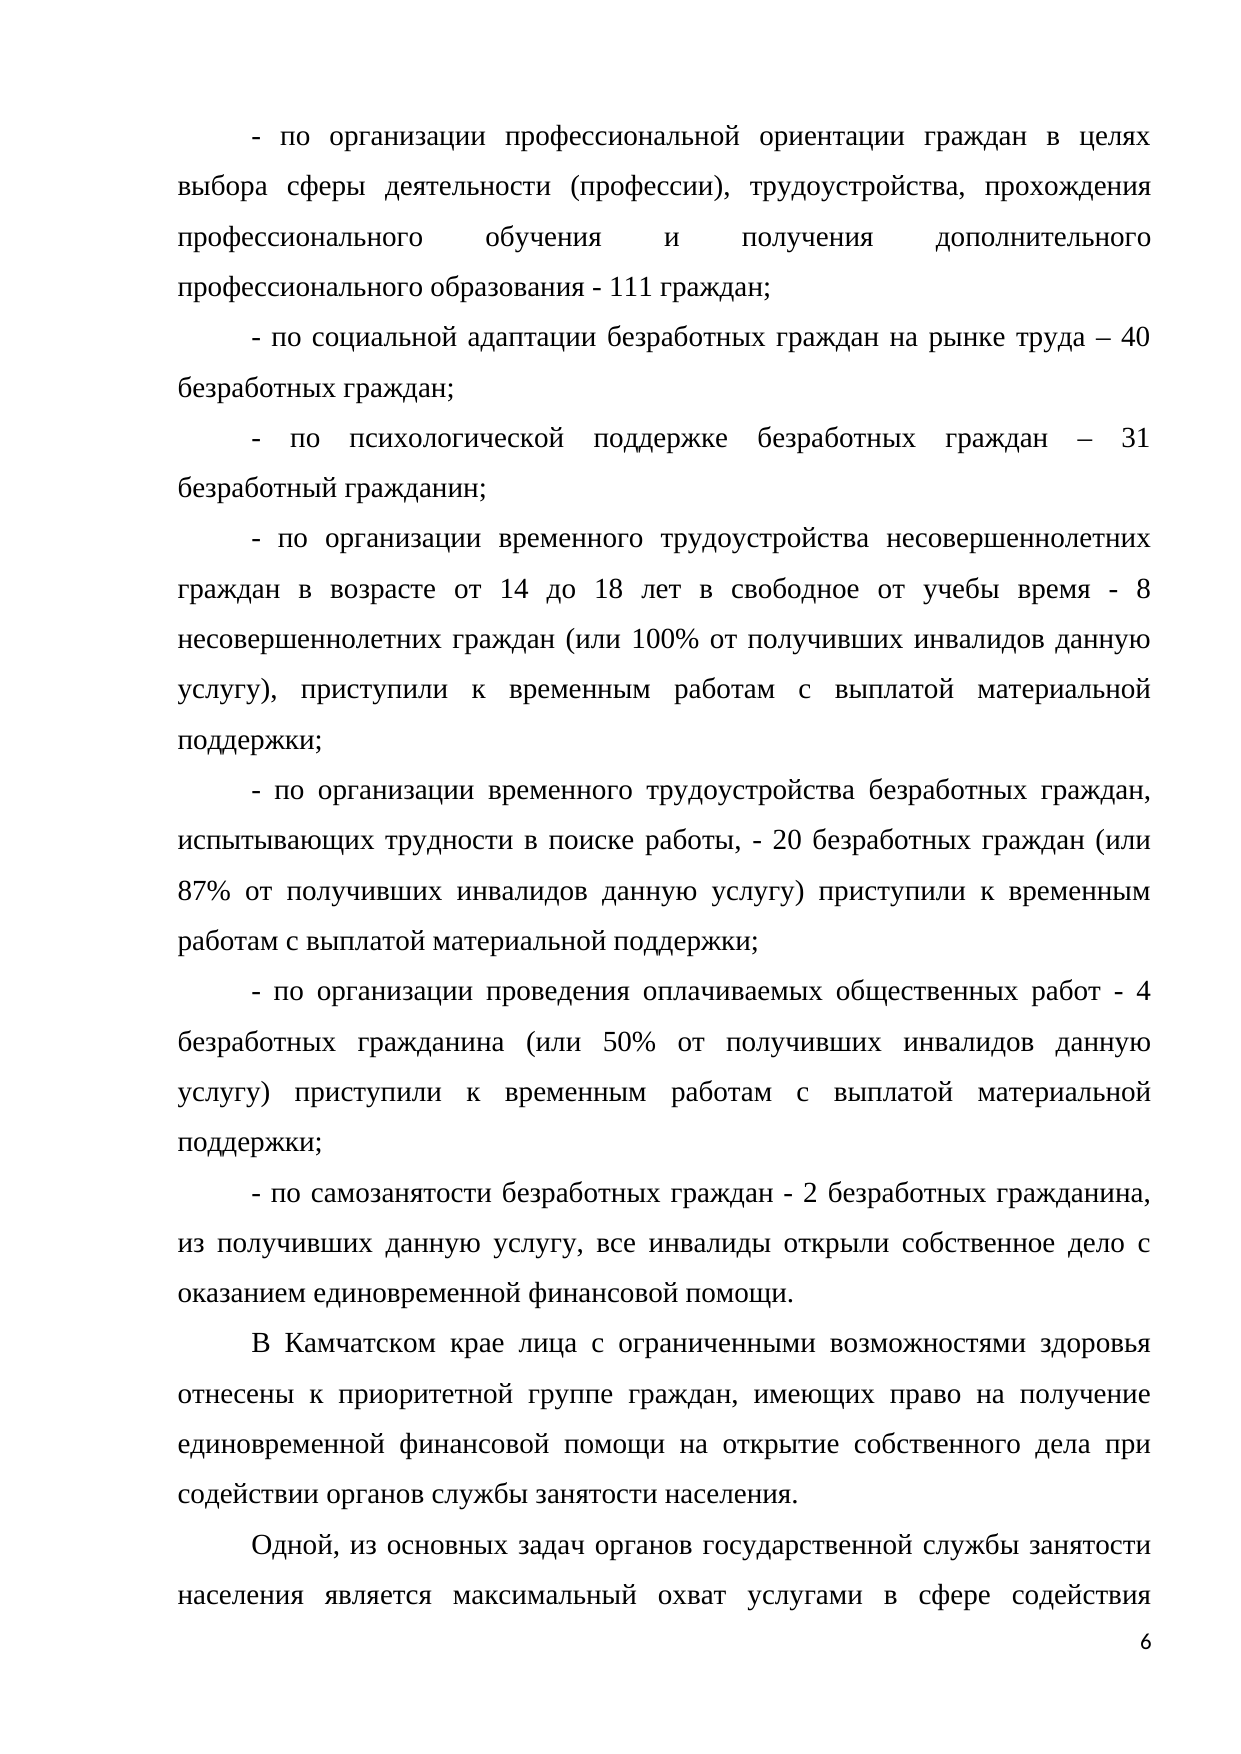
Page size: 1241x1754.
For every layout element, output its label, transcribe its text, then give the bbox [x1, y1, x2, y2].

list - по самозанятости безработных граждан - 2 безработных гражданина, из получивших данную услугу, все инвалиды открыли собственное дело с оказанием единовременной финансовой помощи. [177, 1175, 1152, 1309]
text - по организации временного трудоустройства безработных граждан, испытывающих трудности в поиске работы, - 20 безработных граждан (или 87% от получивших инвалидов данную услугу) приступили к временным работам с выплатой материальной поддержки; [177, 772, 1152, 957]
text - по организации проведения оплачиваемых общественных работ - 4 безработных гражданина (или 50% от получивших инвалидов данную услугу) приступили к временным работам с выплатой материальной поддержки; [177, 973, 1152, 1158]
text - по психологической поддержке безработных граждан – 31 безработный гражданин; [177, 420, 1152, 504]
text - по организации временного трудоустройства несовершеннолетних граждан в возрасте от 14 до 18 лет в свободное от учебы время - 8 несовершеннолетних граждан (или 100% от получивших инвалидов данную услугу), приступили к временным работам с выплатой материальной поддержки; [177, 521, 1152, 755]
text - по социальной адаптации безработных граждан на рынке труда – 40 безработных граждан; [177, 319, 1152, 403]
subtitle В Камчатском крае лица с ограниченными возможностями здоровья отнесены к приоритетной группе граждан, имеющих право на получение единовременной финансовой помощи на открытие собственного дела при содействии органов службы занятости населения. [177, 1326, 1152, 1510]
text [177, 1527, 1152, 1611]
text - по организации профессиональной ориентации граждан в целях выбора сферы деятельности (профессии), трудоустройства, прохождения профессионального обучения и получения дополнительного профессионального образования - 111 граждан; [177, 118, 1152, 303]
